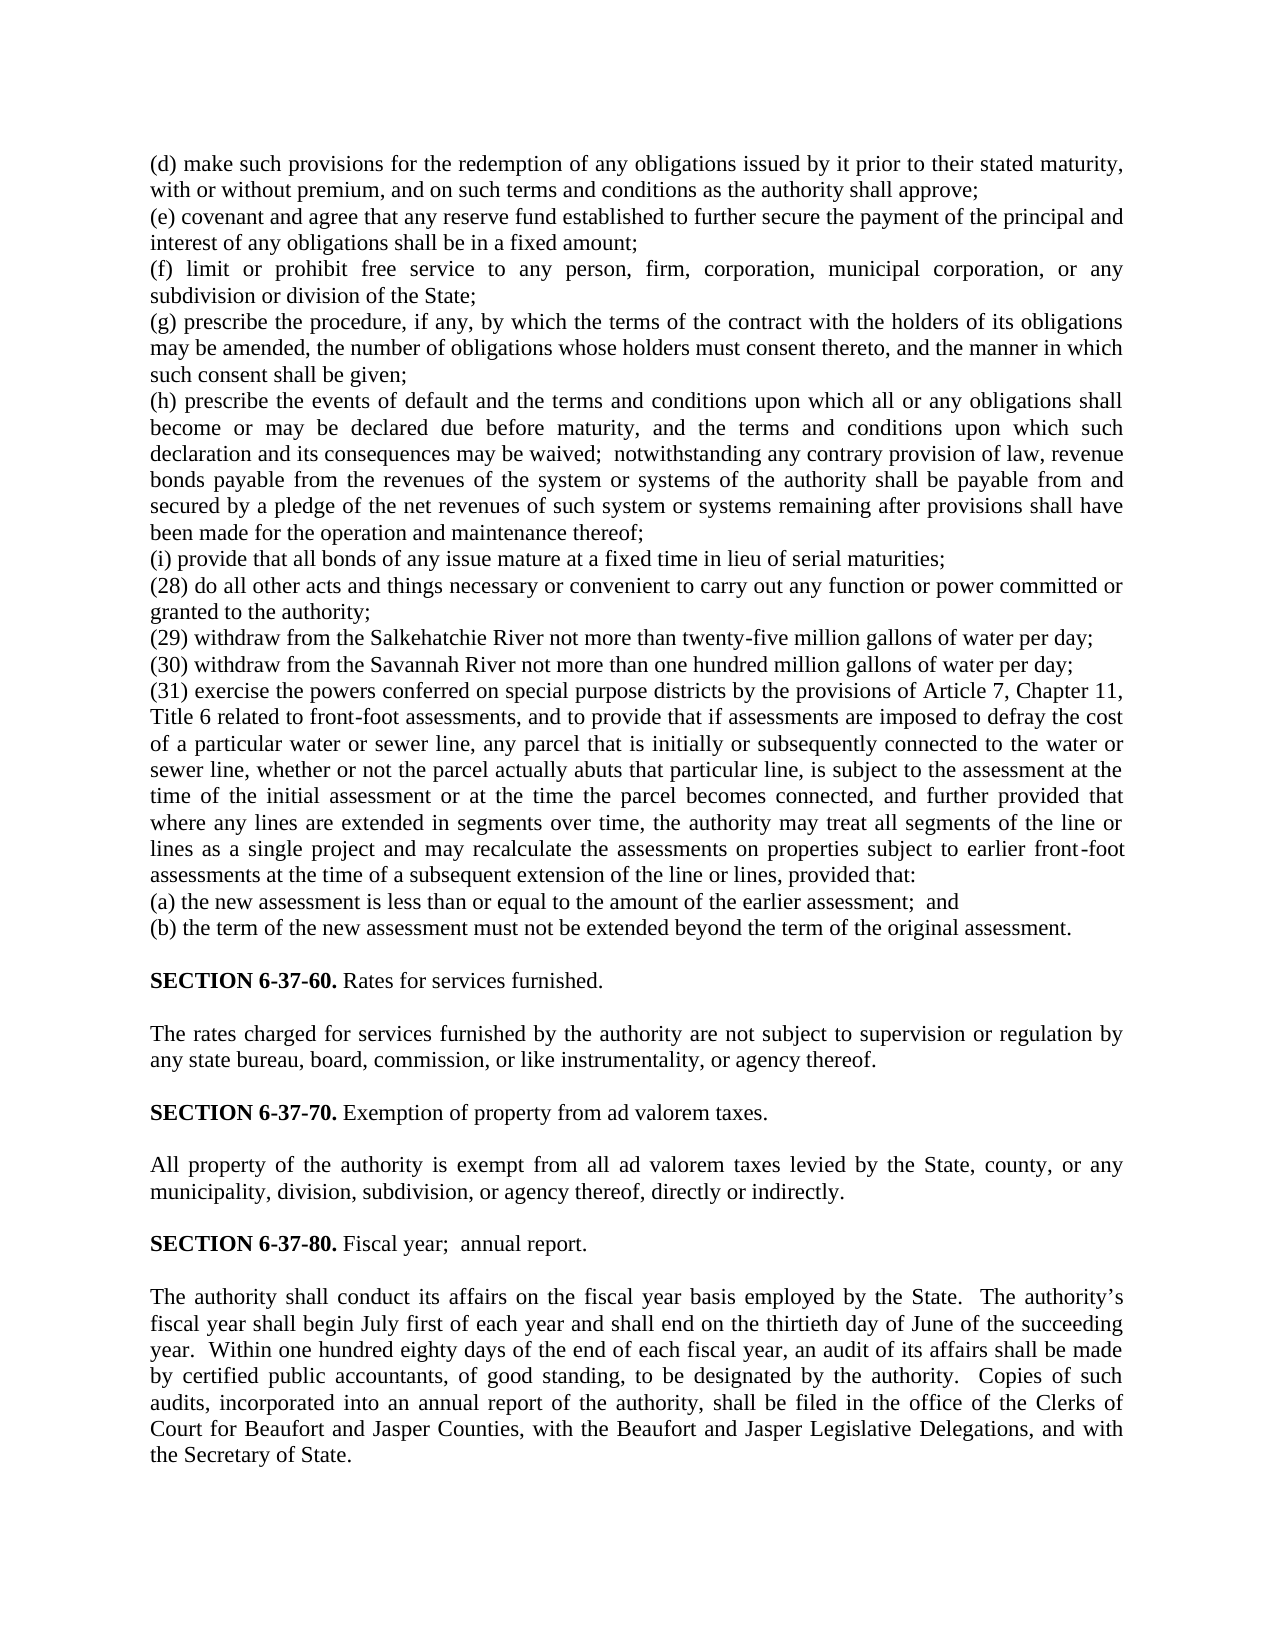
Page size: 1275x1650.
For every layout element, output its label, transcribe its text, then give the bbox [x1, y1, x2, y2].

text The rates charged for services furnished by the authority are not subject to supervision or regulation by any state bureau, board, commission, or like instrumentality, or agency thereof. [150, 1020, 1125, 1072]
text (i) provide that all bonds of any issue mature at a fixed time in lieu of serial maturities; [150, 545, 1125, 572]
text (g) prescribe the procedure, if any, by which the terms of the contract with the holders of its obligations may be amended, the number of obligations whose holders must consent thereto, and the manner in which such consent shall be given; [150, 308, 1125, 387]
text (e) covenant and agree that any reserve fund established to further secure the payment of the principal and interest of any obligations shall be in a fixed amount; [150, 203, 1125, 255]
text (f) limit or prohibit free service to any person, firm, corporation, municipal corporation, or any subdivision or division of the State; [150, 255, 1125, 308]
text The authority shall conduct its affairs on the fiscal year basis employed by the State. The authority’s fiscal year shall begin July first of each year and shall end on the thirtieth day of June of the succeeding year. Within one hundred eighty days of the end of each fiscal year, an audit of its affairs shall be made by certified public accountants, of good standing, to be designated by the authority. Copies of such audits, incorporated into an annual report of the authority, shall be filed in the office of the Clerks of Court for Beaufort and Jasper Counties, with the Beaufort and Jasper Legislative Delegations, and with the Secretary of State. [150, 1283, 1125, 1468]
text (31) exercise the powers conferred on special purpose districts by the provisions of Article 7, Chapter 11, Title 6 related to front-foot assessments, and to provide that if assessments are imposed to defray the cost of a particular water or sewer line, any parcel that is initially or subsequently connected to the water or sewer line, whether or not the parcel actually abuts that particular line, is subject to the assessment at the time of the initial assessment or at the time the parcel becomes connected, and further provided that where any lines are extended in segments over time, the authority may treat all segments of the line or lines as a single project and may recalculate the assessments on properties subject to earlier front-foot assessments at the time of a subsequent extension of the line or lines, provided that: [150, 677, 1125, 888]
text SECTION 6-37-70. Exemption of property from ad valorem taxes. [150, 1099, 1125, 1125]
text (30) withdraw from the Savannah River not more than one hundred million gallons of water per day; [150, 651, 1125, 677]
text (a) the new assessment is less than or equal to the amount of the earlier assessment; and [150, 888, 1125, 914]
text (h) prescribe the events of default and the terms and conditions upon which all or any obligations shall become or may be declared due before maturity, and the terms and conditions upon which such declaration and its consequences may be waived; notwithstanding any contrary provision of law, revenue bonds payable from the revenues of the system or systems of the authority shall be payable from and secured by a pledge of the net revenues of such system or systems remaining after provisions shall have been made for the operation and maintenance thereof; [150, 387, 1125, 545]
text All property of the authority is exempt from all ad valorem taxes levied by the State, county, or any municipality, division, subdivision, or agency thereof, directly or indirectly. [150, 1151, 1125, 1204]
text SECTION 6-37-60. Rates for services furnished. [150, 967, 1125, 993]
text (b) the term of the new assessment must not be extended beyond the term of the original assessment. [150, 914, 1125, 941]
text (d) make such provisions for the redemption of any obligations issued by it prior to their stated maturity, with or without premium, and on such terms and conditions as the authority shall approve; [150, 150, 1125, 203]
text (29) withdraw from the Salkehatchie River not more than twenty-five million gallons of water per day; [150, 624, 1125, 651]
text (28) do all other acts and things necessary or convenient to carry out any function or power committed or granted to the authority; [150, 572, 1125, 624]
text SECTION 6-37-80. Fiscal year; annual report. [150, 1231, 1125, 1257]
